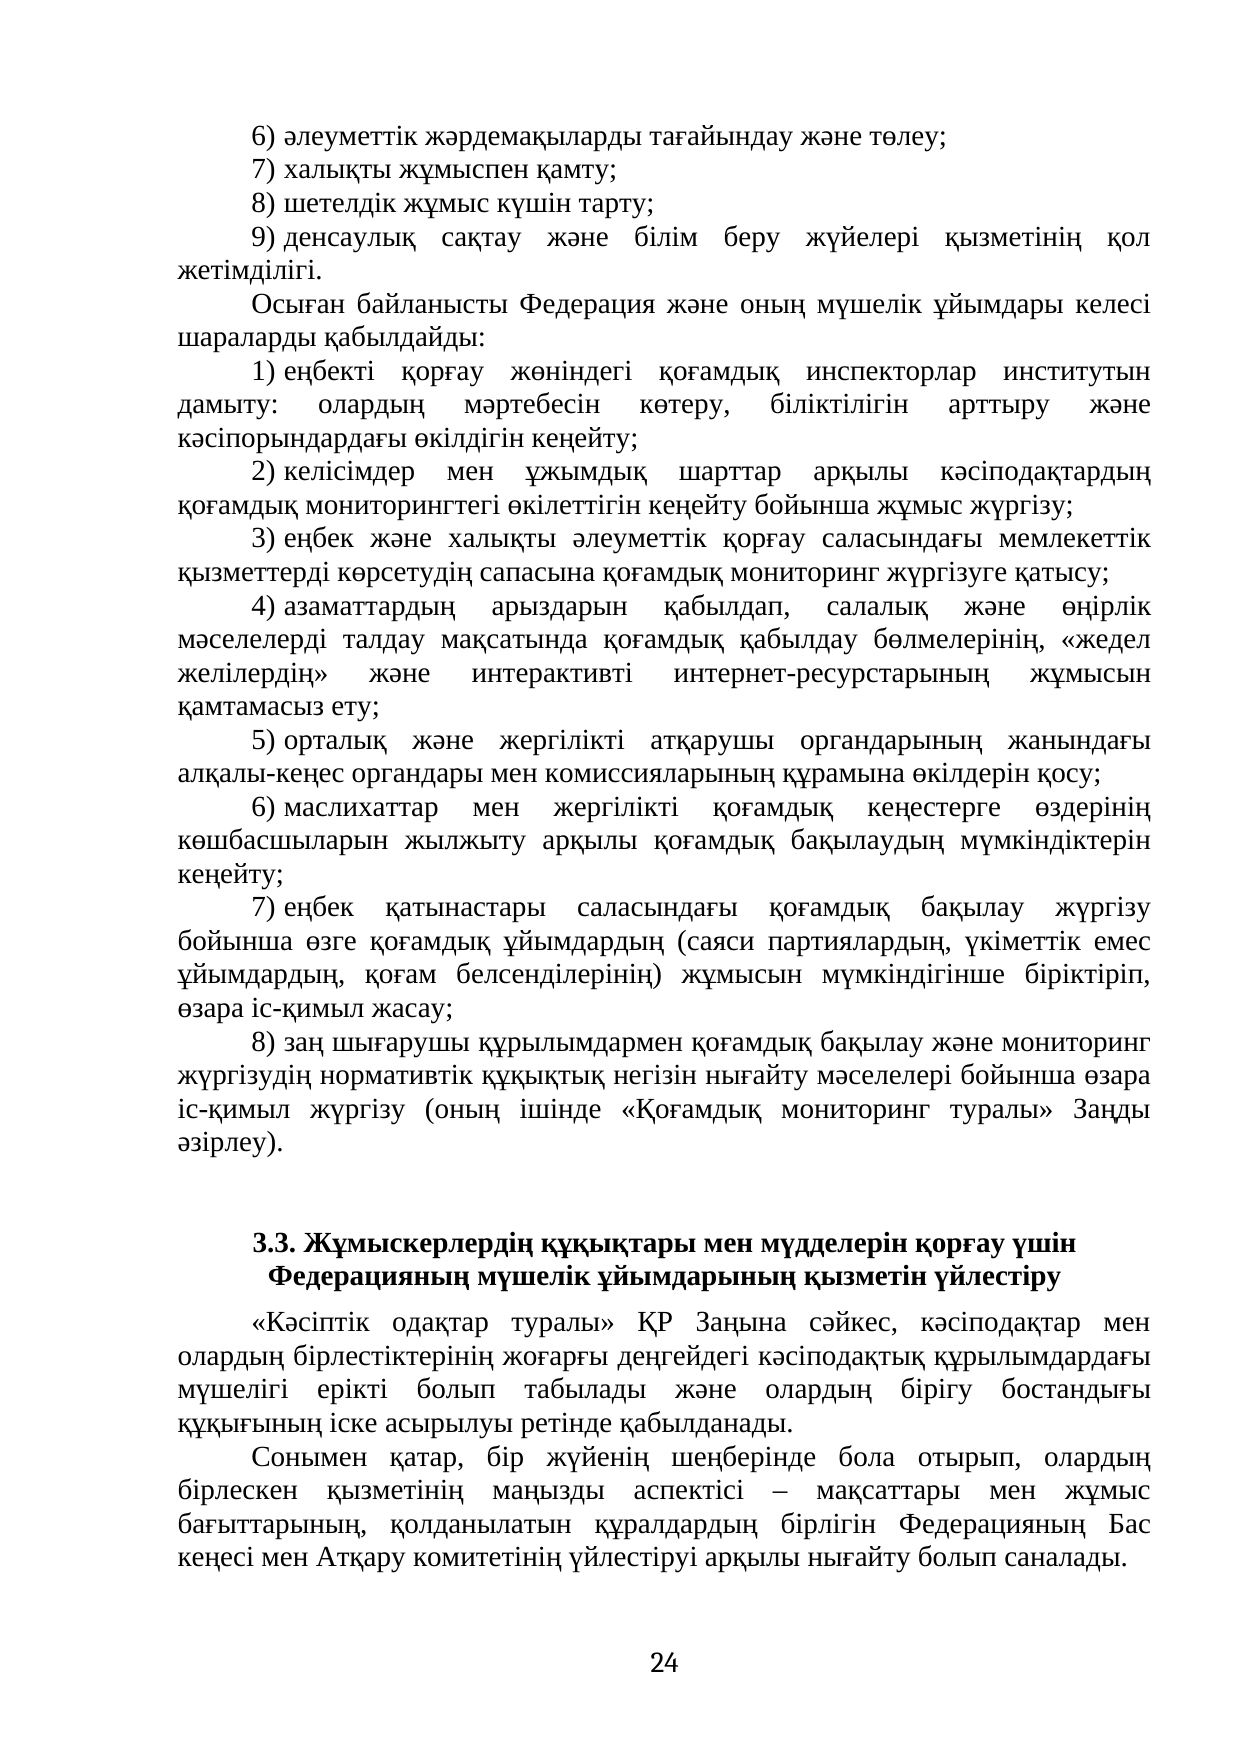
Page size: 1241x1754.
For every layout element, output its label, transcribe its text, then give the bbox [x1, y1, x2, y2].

list еңбек қатынастары саласындағы қоғамдық бақылау жүргізу бойынша өзге қоғамдық ұйымдардың (саяси партиялардың, үкіметтік емес ұйымдардың, қоғам белсенділерінің) жұмысын мүмкіндігінше біріктіріп, өзара іс-қимыл жасау; [177, 889, 1152, 1024]
text Осыған байланысты Федерация және оның мүшелік ұйымдары келесі шараларды қабылдайды: [177, 286, 1152, 353]
list әлеуметтік жәрдемақыларды тағайындау және төлеу; [177, 118, 1152, 152]
list орталық және жергілікті атқарушы органдарының жанындағы алқалы-кеңес органдары мен комиссияларының құрамына өкілдерін қосу; [177, 722, 1152, 789]
list азаматтардың арыздарын қабылдап, салалық және өңірлік мәселелерді талдау мақсатында қоғамдық қабылдау бөлмелерінің, «жедел желілердің» және интерактивті интернет-ресурстарының жұмысын қамтамасыз ету; [177, 588, 1152, 722]
list заң шығарушы құрылымдармен қоғамдық бақылау және мониторинг жүргізудің нормативтік құқықтық негізін нығайту мәселелері бойынша өзара іс-қимыл жүргізу (оның ішінде «Қоғамдық мониторинг туралы» Заңды әзірлеу). [177, 1024, 1152, 1158]
list келісімдер мен ұжымдық шарттар арқылы кәсіподақтардың қоғамдық мониторингтегі өкілеттігін кеңейту бойынша жұмыс жүргізу; [177, 453, 1152, 521]
subtitle 3.3. Жұмыскерлердің құқықтары мен мүдделерін қорғау үшін Федерацияның мүшелік ұйымдарының қызметін үйлестіру [177, 1225, 1152, 1292]
text «Кәсіптік одақтар туралы» ҚР Заңына сәйкес, кәсіподақтар мен олардың бірлестіктерінің жоғарғы деңгейдегі кәсіподақтық құрылымдардағы мүшелігі ерікті болып табылады және олардың бірігу бостандығы құқығының іске асырылуы ретінде қабылданады. [177, 1304, 1152, 1439]
list еңбек және халықты әлеуметтік қорғау саласындағы мемлекеттік қызметтерді көрсетудің сапасына қоғамдық мониторинг жүргізуге қатысу; [177, 521, 1152, 588]
list еңбекті қорғау жөніндегі қоғамдық инспекторлар институтын дамыту: олардың мәртебесін көтеру, біліктілігін арттыру және кәсіпорындардағы өкілдігін кеңейту; [177, 353, 1152, 453]
list денсаулық сақтау және білім беру жүйелері қызметінің қол жетімділігі. [177, 219, 1152, 286]
list маслихаттар мен жергілікті қоғамдық кеңестерге өздерінің көшбасшыларын жылжыту арқылы қоғамдық бақылаудың мүмкіндіктерін кеңейту; [177, 789, 1152, 889]
list шетелдік жұмыс күшін тарту; [177, 185, 1152, 219]
text Сонымен қатар, бір жүйенің шеңберінде бола отырып, олардың бірлескен қызметінің маңызды аспектісі – мақсаттары мен жұмыс бағыттарының, қолданылатын құралдардың бірлігін Федерацияның Бас кеңесі мен Атқару комитетінің үйлестіруі арқылы нығайту болып саналады. [177, 1439, 1152, 1573]
list халықты жұмыспен қамту; [177, 152, 1152, 185]
